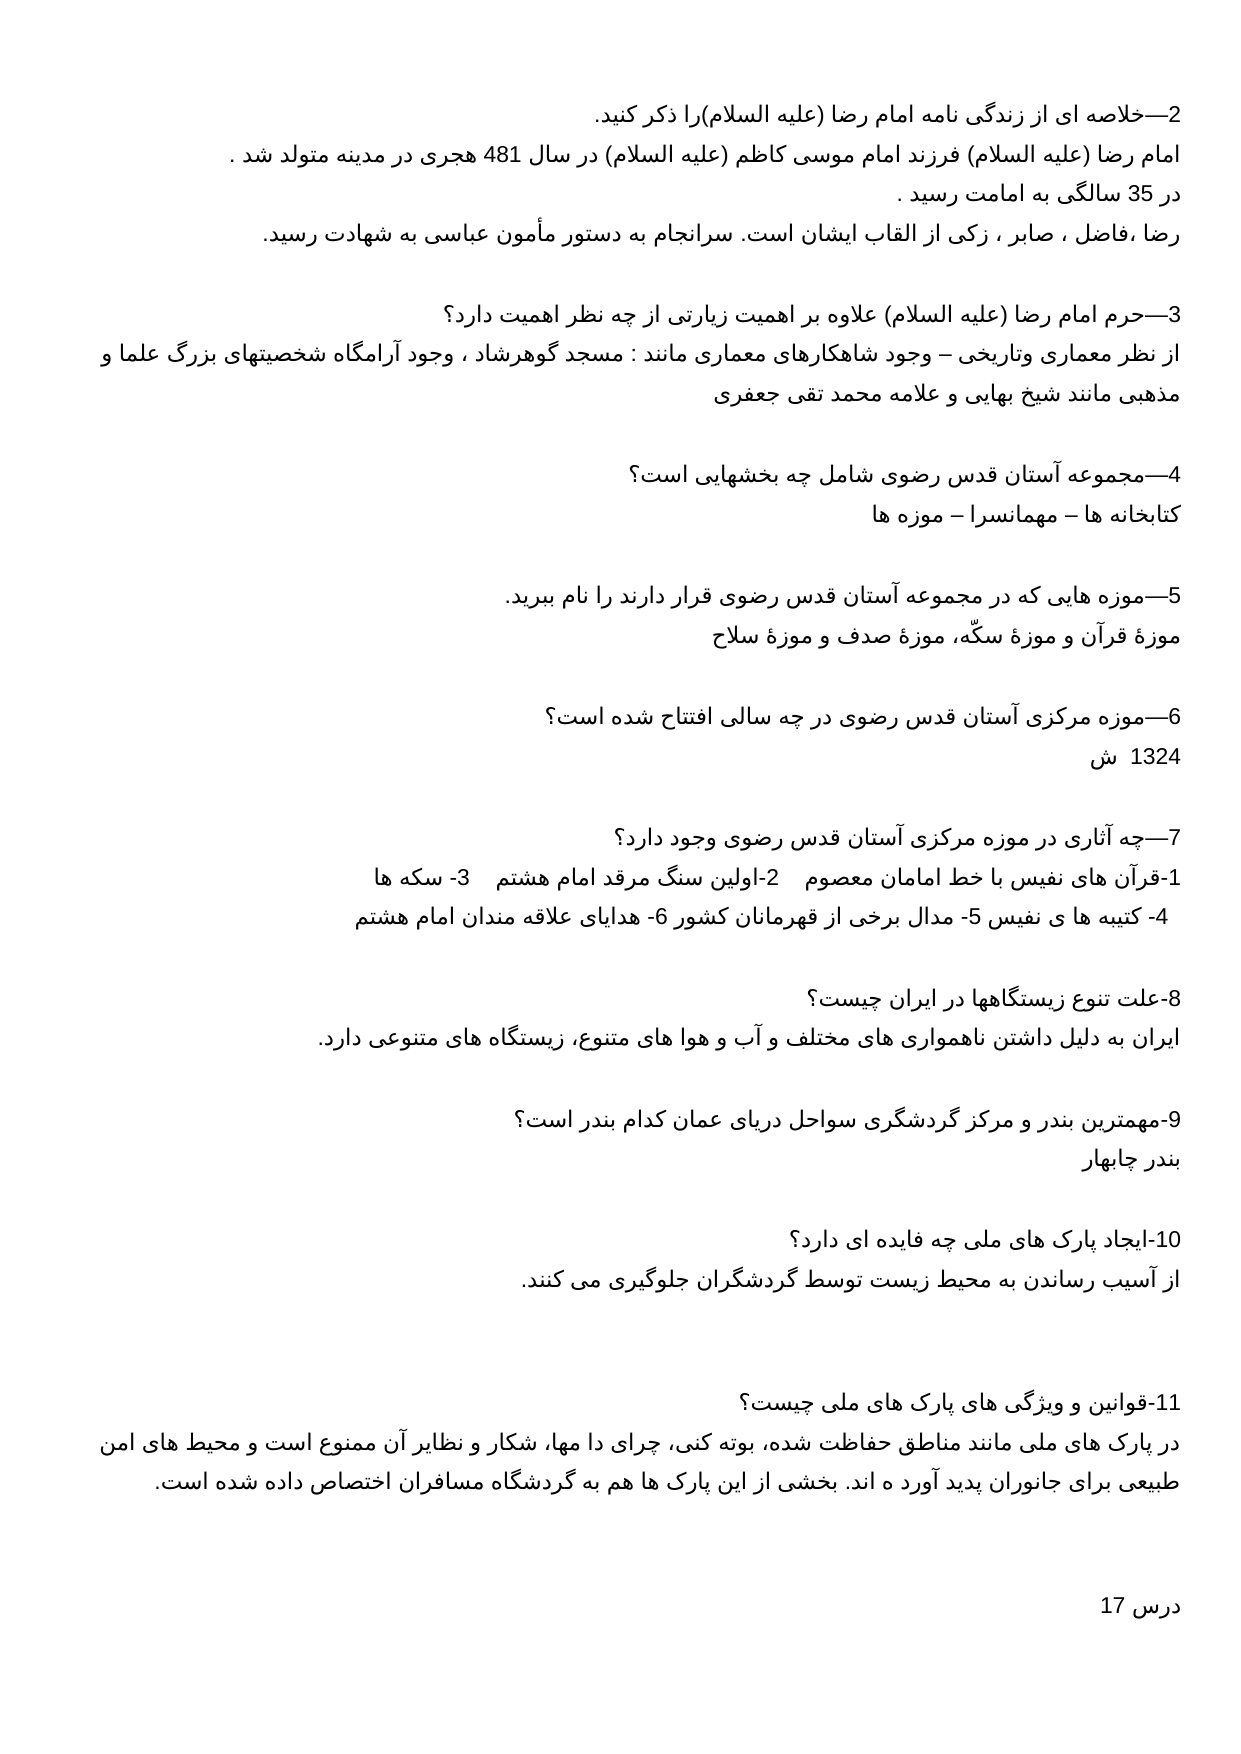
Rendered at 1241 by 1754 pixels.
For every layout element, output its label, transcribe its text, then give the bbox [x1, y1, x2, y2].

text 1324 ش [59, 743, 1181, 769]
text 6—موزه مرکزی آستان قدس رضوی در چه سالی افتتاح شده است؟ [59, 703, 1181, 729]
text 1-قرآن های نفیس با خط امامان معصوم 2-اولین سنگ مرقد امام هشتم 3- سکه ها [59, 864, 1181, 890]
text 4—مجموعه آستان قدس رضوی شامل چه بخشهایی است؟ [59, 461, 1181, 488]
text در پارک های ملی مانند مناطق حفاظت شده، بوته کنی، چرای دا مها، شکار و نظایر آن ممنوع است و محیط های امن طبیعی برای جانوران پدید آورد ه اند. بخشی از این پارک ها هم به گردشگاه مسافران اختصاص داده شده است. [59, 1429, 1181, 1495]
text 7—چه آثاری در موزه مرکزی آستان قدس رضوی وجود دارد؟ [59, 824, 1181, 851]
text کتابخانه ها – مهمانسرا – موزه ها [59, 501, 1181, 527]
text 9-مهمترین بندر و مرکز گردشگری سواحل دریای عمان کدام بندر است؟ [59, 1106, 1181, 1132]
text 3—حرم امام رضا (علیه السلام) علاوه بر اهمیت زیارتی از چه نظر اهمیت دارد؟ [59, 301, 1181, 327]
text 4- کتیبه ها ی نفیس 5- مدال برخی از قهرمانان کشور 6- هدایای علاقه مندان امام هشتم [59, 903, 1181, 929]
text رضا ،فاضل ، صابر ، زکی از القاب ایشان است. سرانجام به دستور مأمون عباسی به شهادت رسید. [59, 219, 1181, 246]
text در 35 سالگی به امامت رسید . [59, 180, 1181, 206]
text 2—خلاصه ای از زندگی نامه امام رضا (علیه السلام)را ذکر کنید. [59, 101, 1181, 127]
text درس 17 [59, 1592, 1181, 1618]
text موزهٔ قرآن و موزهٔ سکّه، موزهٔ صدف و موزهٔ سلاح [59, 622, 1181, 648]
text بندر چابهار [59, 1145, 1181, 1171]
text از نظر معماری وتاریخی – وجود شاهکارهای معماری مانند : مسجد گوهرشاد ، وجود آرامگاه شخصیتهای بزرگ علما و مذهبی مانند شیخ بهایی و علامه محمد تقی جعفری [59, 340, 1181, 406]
text 8-علت تنوع زیستگاهها در ایران چیست؟ [59, 984, 1181, 1011]
text ایران به دلیل داشتن ناهمواری های مختلف و آب و هوا های متنوع، زیستگاه های متنوعی دارد. [59, 1024, 1181, 1050]
text امام رضا (علیه السلام) فرزند امام موسی کاظم (علیه السلام) در سال 481 هجری در مدینه متولد شد . [59, 141, 1181, 167]
text 5—موزه هایی که در مجموعه آستان قدس رضوی قرار دارند را نام ببرید. [59, 582, 1181, 609]
text 10-ایجاد پارک های ملی چه فایده ای دارد؟ [59, 1226, 1181, 1253]
text از آسیب رساندن به محیط زیست توسط گردشگران جلوگیری می کنند. [59, 1266, 1181, 1292]
text 11-قوانین و ویژگی های پارک های ملی چیست؟ [59, 1389, 1181, 1416]
